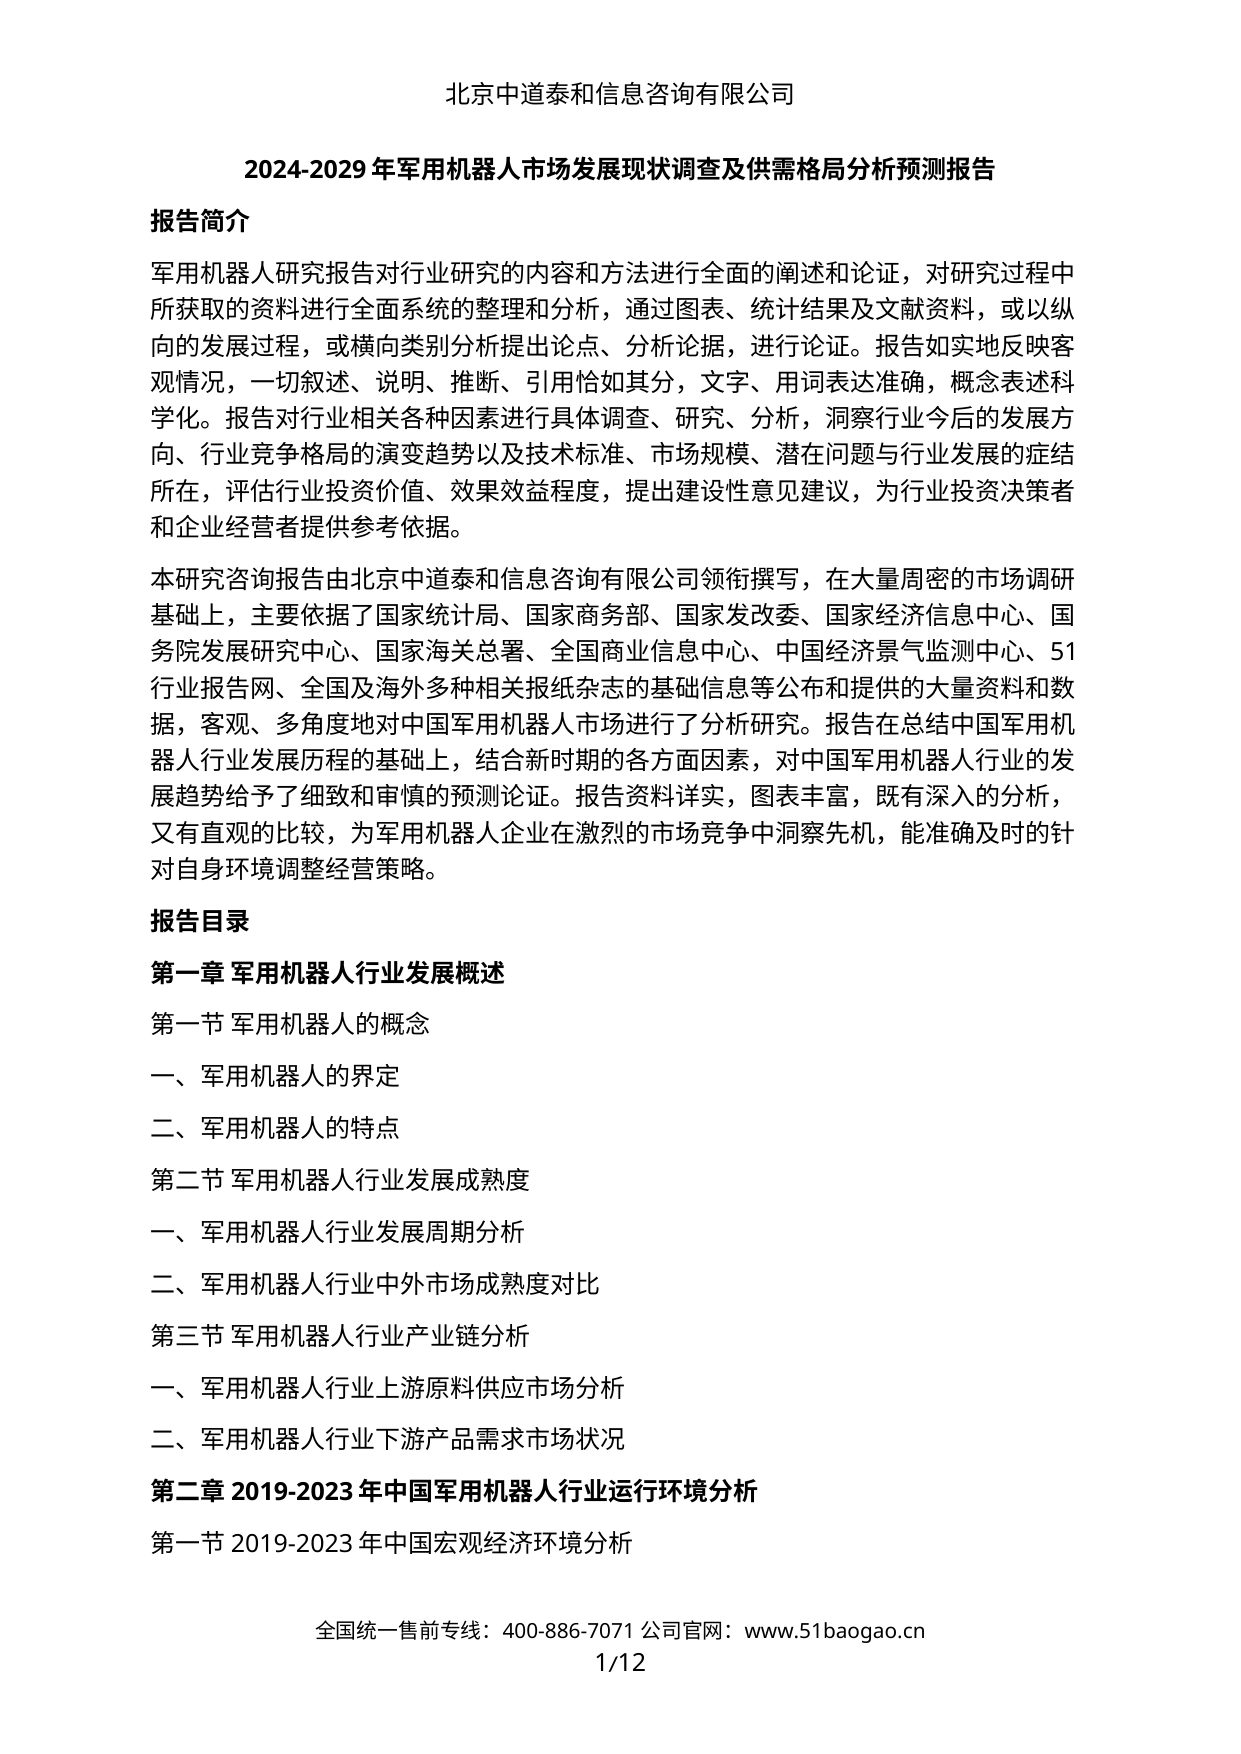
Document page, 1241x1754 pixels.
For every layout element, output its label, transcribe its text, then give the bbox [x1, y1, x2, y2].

text 第一节 军用机器人的概念 [150, 1005, 1090, 1041]
text 二、军用机器人的特点 [150, 1109, 1090, 1145]
text 报告目录 [150, 901, 1090, 937]
text 二、军用机器人行业中外市场成熟度对比 [150, 1264, 1090, 1301]
text 第一章 军用机器人行业发展概述 [150, 953, 1090, 989]
text 一、军用机器人行业上游原料供应市场分析 [150, 1368, 1090, 1404]
text 一、军用机器人的界定 [150, 1057, 1090, 1093]
text 第一节 2019-2023年中国宏观经济环境分析 [150, 1524, 1090, 1560]
text 第二节 军用机器人行业发展成熟度 [150, 1161, 1090, 1197]
text 一、军用机器人行业发展周期分析 [150, 1212, 1090, 1249]
text 第三节 军用机器人行业产业链分析 [150, 1316, 1090, 1352]
text 本研究咨询报告由北京中道泰和信息咨询有限公司领衔撰写，在大量周密的市场调研基础上，主要依据了国家统计局、国家商务部、国家发改委、国家经济信息中心、国务院发展研究中心、国家海关总署、全国商业信息中心、中国经济景气监测中心、51行业报告网、全国及海外多种相关报纸杂志的基础信息等公布和提供的大量资料和数据，客观、多角度地对中国军用机器人市场进行了分析研究。报告在总结中国军用机器人行业发展历程的基础上，结合新时期的各方面因素，对中国军用机器人行业的发展趋势给予了细致和审慎的预测论证。报告资料详实，图表丰富，既有深入的分析，又有直观的比较，为军用机器人企业在激烈的市场竞争中洞察先机，能准确及时的针对自身环境调整经营策略。 [150, 559, 1090, 886]
text 二、军用机器人行业下游产品需求市场状况 [150, 1420, 1090, 1456]
text 2024-2029年军用机器人市场发展现状调查及供需格局分析预测报告 [150, 150, 1090, 186]
text 报告简介 [150, 202, 1090, 238]
text 第二章 2019-2023年中国军用机器人行业运行环境分析 [150, 1472, 1090, 1508]
text 军用机器人研究报告对行业研究的内容和方法进行全面的阐述和论证，对研究过程中所获取的资料进行全面系统的整理和分析，通过图表、统计结果及文献资料，或以纵向的发展过程，或横向类别分析提出论点、分析论据，进行论证。报告如实地反映客观情况，一切叙述、说明、推断、引用恰如其分，文字、用词表达准确，概念表述科学化。报告对行业相关各种因素进行具体调查、研究、分析，洞察行业今后的发展方向、行业竞争格局的演变趋势以及技术标准、市场规模、潜在问题与行业发展的症结所在，评估行业投资价值、效果效益程度，提出建设性意见建议，为行业投资决策者和企业经营者提供参考依据。 [150, 254, 1090, 544]
